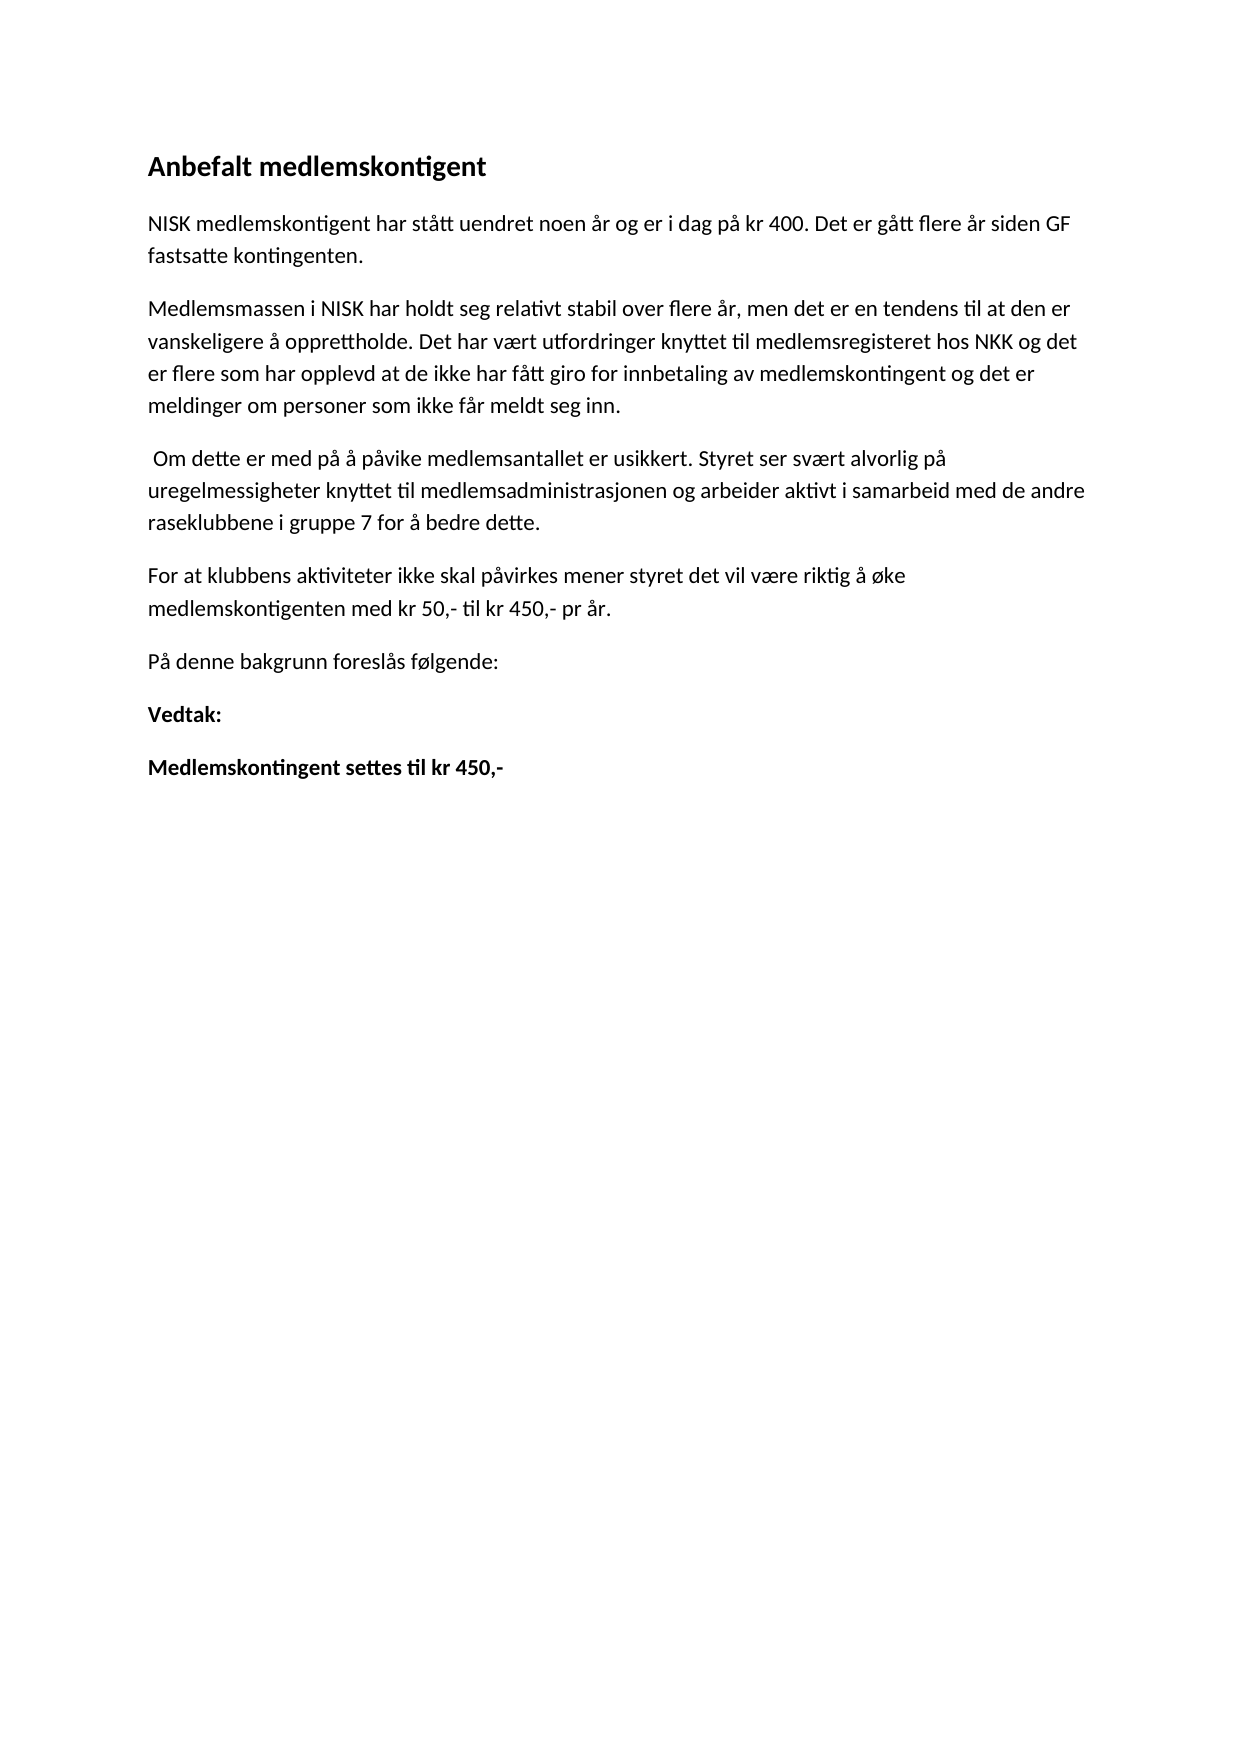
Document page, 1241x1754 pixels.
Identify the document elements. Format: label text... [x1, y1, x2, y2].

text Om dette er med på å påvike medlemsantallet er usikkert. Styret ser svært alvorlig på uregelmessigheter knyttet til medlemsadministrasjonen og arbeider aktivt i samarbeid med de andre raseklubbene i gruppe 7 for å bedre dette. [148, 444, 1093, 537]
text Vedtak: [148, 700, 1093, 728]
text Medlemskontingent settes til kr 450,- [148, 753, 1093, 781]
text Anbefalt medlemskontigent [148, 148, 1093, 183]
text Medlemsmassen i NISK har holdt seg relativt stabil over flere år, men det er en tendens til at den er vanskeligere å opprettholde. Det har vært utfordringer knyttet til medlemsregisteret hos NKK og det er flere som har opplevd at de ikke har fått giro for innbetaling av medlemskontingent og det er meldinger om personer som ikke får meldt seg inn. [148, 294, 1093, 419]
text På denne bakgrunn foreslås følgende: [148, 647, 1093, 675]
text NISK medlemskontigent har stått uendret noen år og er i dag på kr 400. Det er gått flere år siden GF fastsatte kontingenten. [148, 209, 1093, 269]
text For at klubbens aktiviteter ikke skal påvirkes mener styret det vil være riktig å øke medlemskontigenten med kr 50,- til kr 450,- pr år. [148, 562, 1093, 622]
